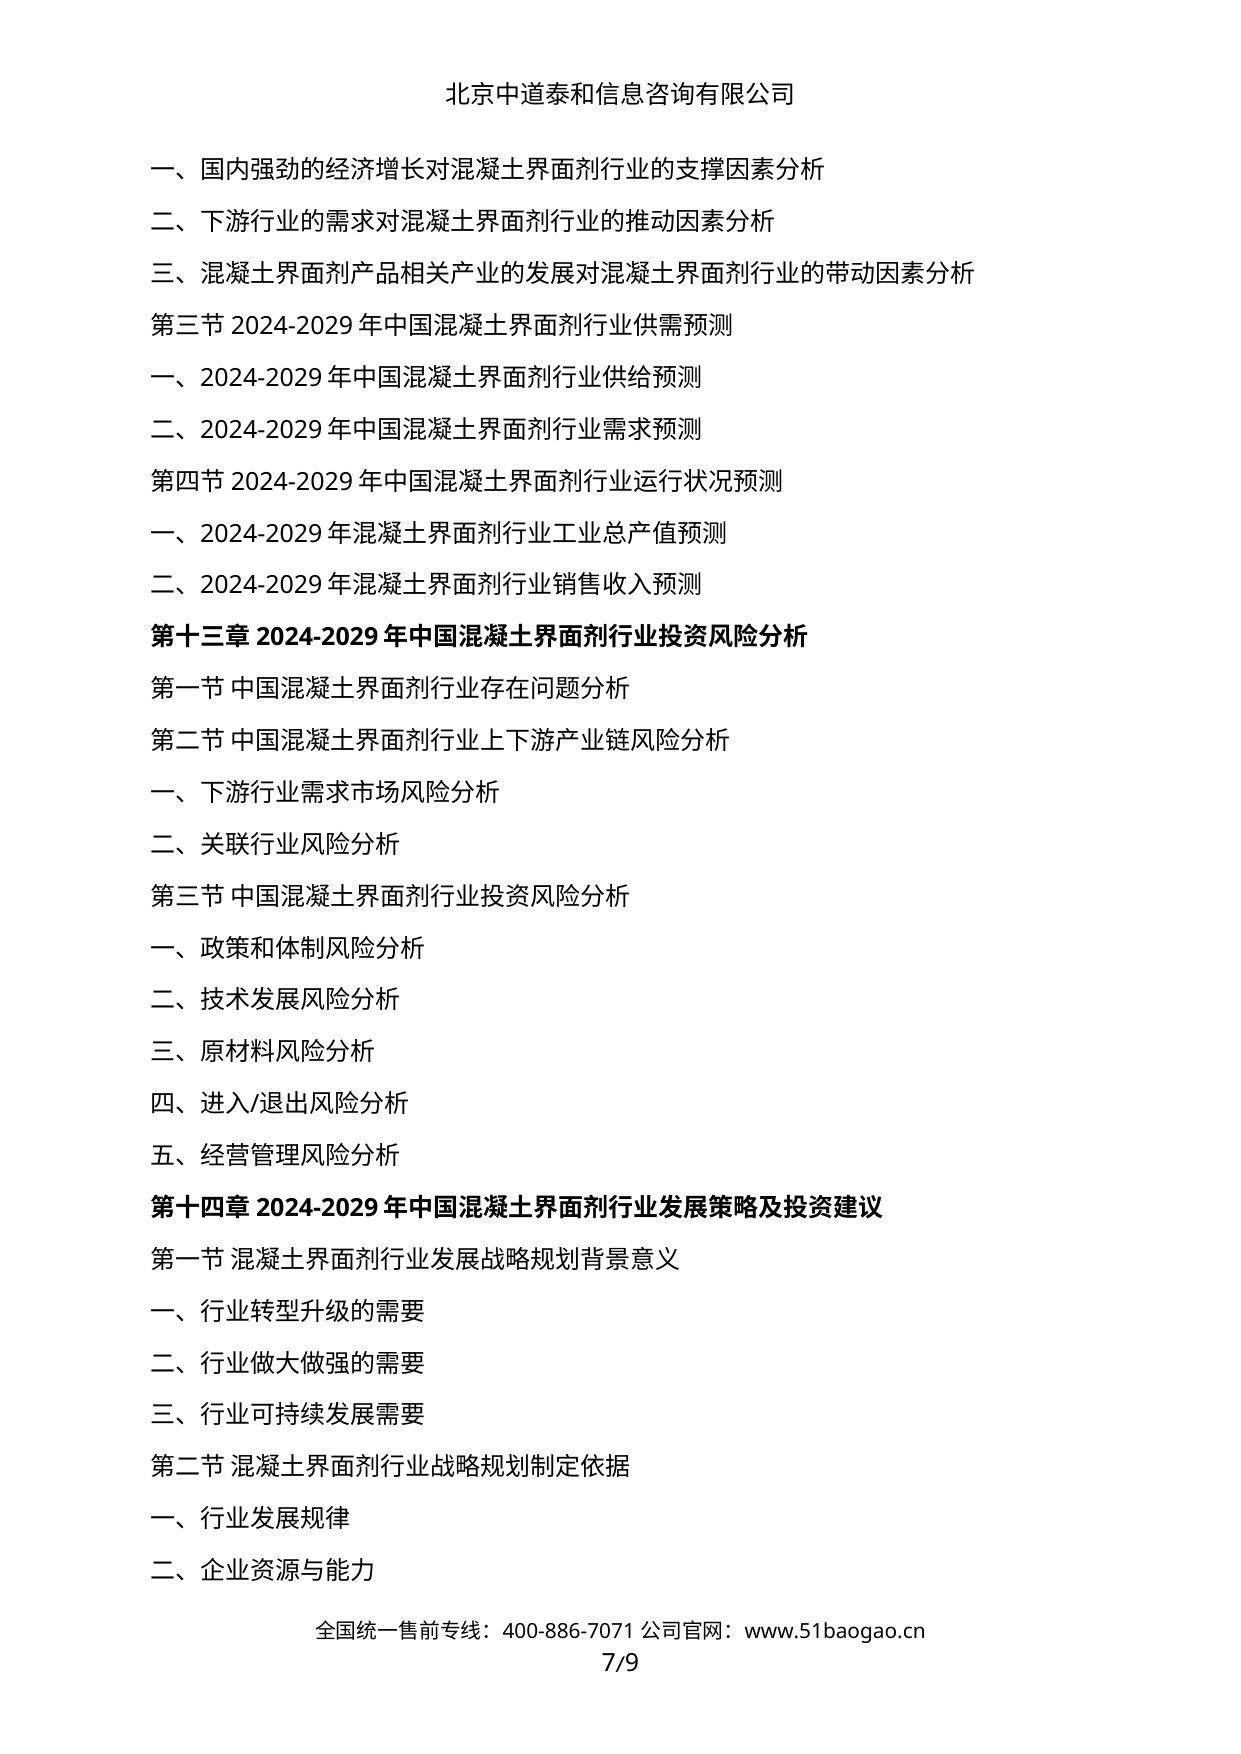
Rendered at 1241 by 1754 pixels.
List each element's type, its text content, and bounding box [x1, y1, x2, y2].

text 三、原材料风险分析 [150, 1032, 1090, 1068]
text 二、下游行业的需求对混凝土界面剂行业的推动因素分析 [150, 202, 1090, 238]
text 二、行业做大做强的需要 [150, 1343, 1090, 1379]
text 二、技术发展风险分析 [150, 980, 1090, 1016]
text 第二节 混凝土界面剂行业战略规划制定依据 [150, 1447, 1090, 1483]
text 第一节 中国混凝土界面剂行业存在问题分析 [150, 669, 1090, 705]
text 一、行业发展规律 [150, 1499, 1090, 1535]
text 一、国内强劲的经济增长对混凝土界面剂行业的支撑因素分析 [150, 150, 1090, 186]
text 第三节 2024-2029年中国混凝土界面剂行业供需预测 [150, 306, 1090, 342]
text 第三节 中国混凝土界面剂行业投资风险分析 [150, 876, 1090, 912]
text 一、2024-2029年混凝土界面剂行业工业总产值预测 [150, 513, 1090, 549]
text 二、企业资源与能力 [150, 1551, 1090, 1587]
text 四、进入/退出风险分析 [150, 1084, 1090, 1120]
text 二、关联行业风险分析 [150, 824, 1090, 861]
text 三、混凝土界面剂产品相关产业的发展对混凝土界面剂行业的带动因素分析 [150, 254, 1090, 290]
text 一、行业转型升级的需要 [150, 1291, 1090, 1327]
text 第十三章 2024-2029年中国混凝土界面剂行业投资风险分析 [150, 617, 1090, 653]
text 五、经营管理风险分析 [150, 1136, 1090, 1172]
text 二、2024-2029年中国混凝土界面剂行业需求预测 [150, 409, 1090, 446]
text 二、2024-2029年混凝土界面剂行业销售收入预测 [150, 565, 1090, 601]
text 第一节 混凝土界面剂行业发展战略规划背景意义 [150, 1239, 1090, 1276]
text 一、政策和体制风险分析 [150, 928, 1090, 964]
text 第四节 2024-2029年中国混凝土界面剂行业运行状况预测 [150, 461, 1090, 497]
text 一、2024-2029年中国混凝土界面剂行业供给预测 [150, 357, 1090, 394]
text 一、下游行业需求市场风险分析 [150, 772, 1090, 809]
text 三、行业可持续发展需要 [150, 1395, 1090, 1431]
text 第十四章 2024-2029年中国混凝土界面剂行业发展策略及投资建议 [150, 1187, 1090, 1224]
text 第二节 中国混凝土界面剂行业上下游产业链风险分析 [150, 721, 1090, 757]
